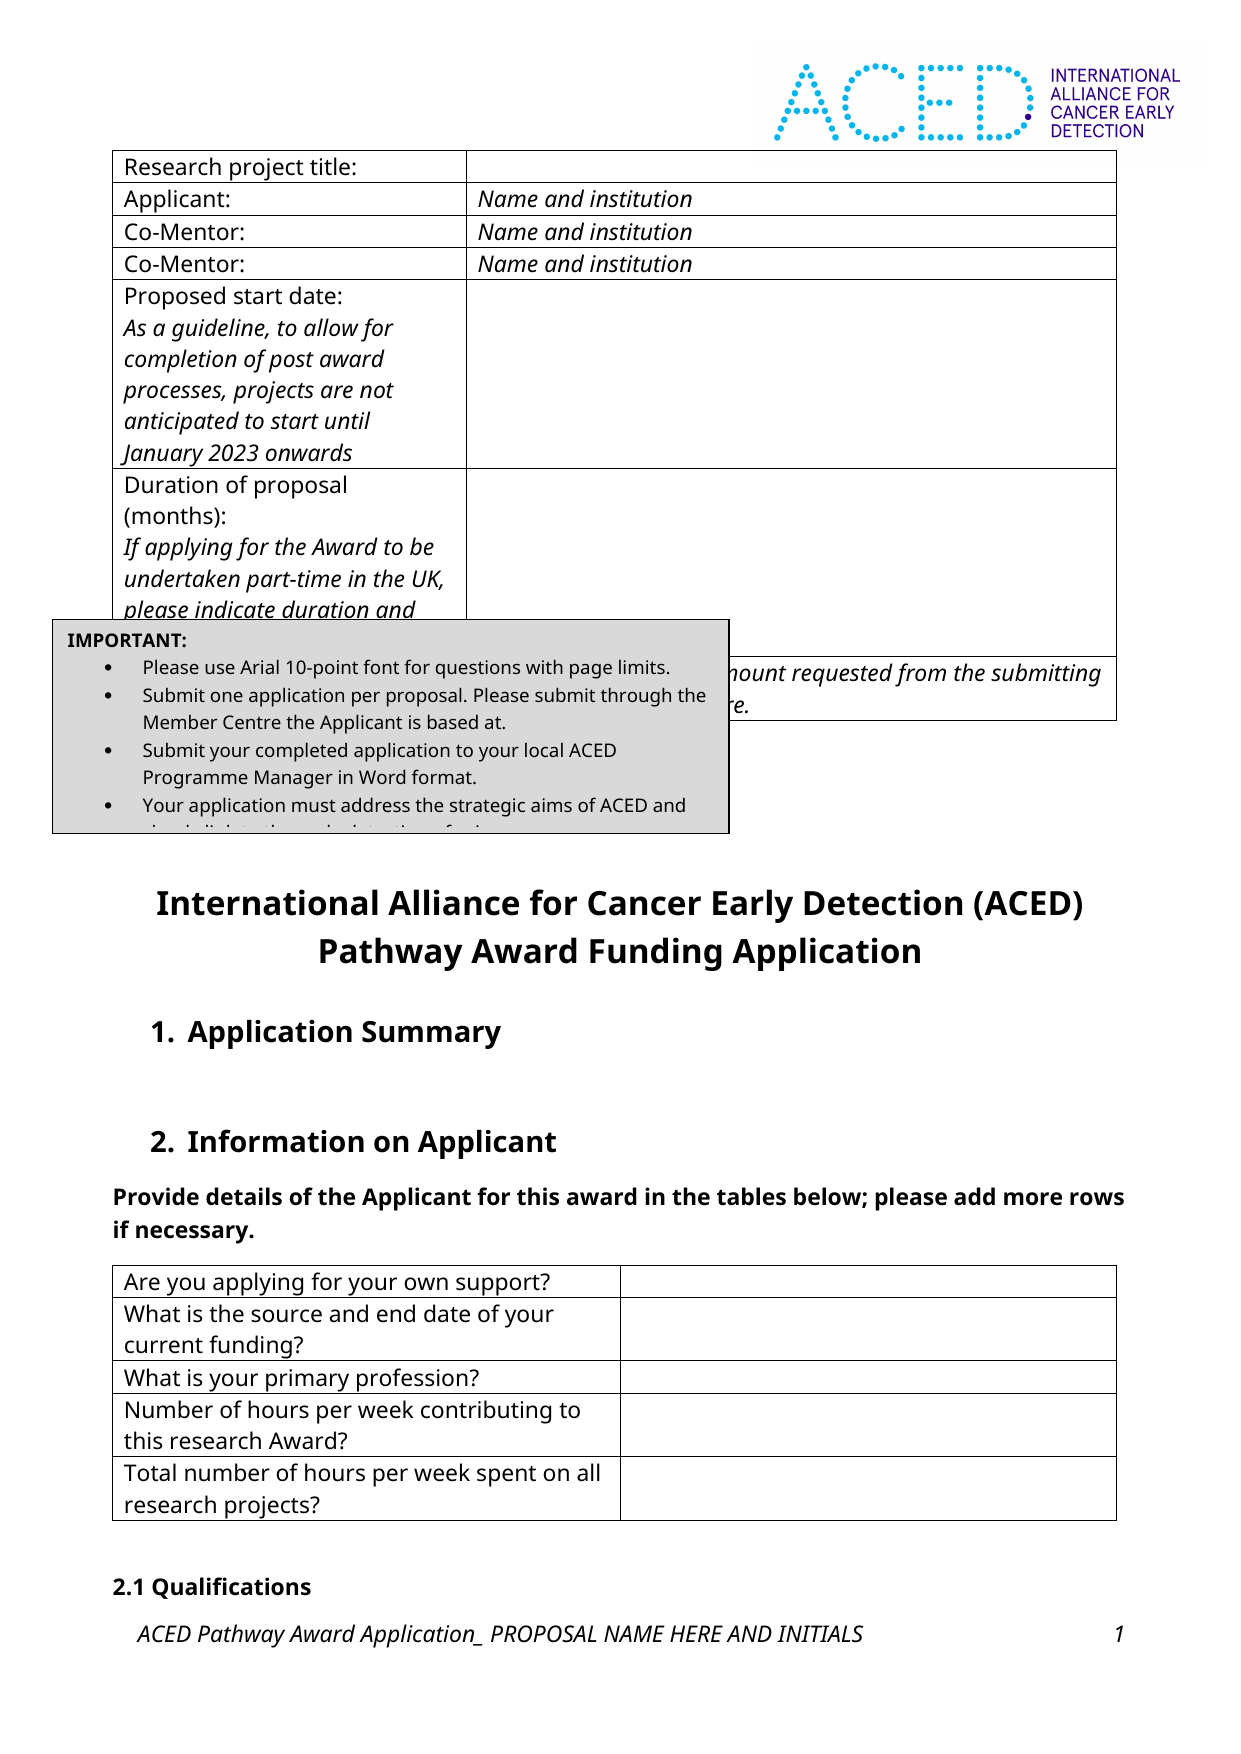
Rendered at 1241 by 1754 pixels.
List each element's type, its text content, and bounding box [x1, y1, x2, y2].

table_cell [621, 1298, 1116, 1360]
table_cell Applicant: [113, 183, 466, 214]
table_cell [467, 469, 1116, 656]
table_cell What is your primary profession? [113, 1361, 620, 1393]
table_cell Duration of proposal (months): If applying for the Award to be undertaken part-time in the UK, please indicate duration and full-time equivalent [113, 469, 466, 619]
table_cell [621, 1394, 1116, 1456]
text 2.1 Qualifications [112, 1571, 1128, 1602]
text International Alliance for Cancer Early Detection (ACED) [112, 879, 1128, 925]
table_header [621, 1266, 1116, 1297]
text Provide details of the Applicant for this award in the tables below; please add more rows if necessary. [112, 1180, 1128, 1245]
picture [748, 37, 1206, 168]
list Application Summary [150, 1011, 1128, 1051]
table_header Are you applying for your own support? [113, 1266, 620, 1297]
table_cell £ or $- Insert the total amount requested from the submitting ACED Member Centre here. [730, 657, 1116, 720]
table_cell Proposed start date: As a guideline, to allow for completion of post award processes, projects are not anticipated to start until January 2023 onwards [113, 280, 466, 468]
table_cell Name and institution [467, 248, 1116, 279]
table_cell [621, 1457, 1116, 1520]
table_cell Name and institution [467, 183, 1116, 214]
table_cell [467, 280, 1116, 468]
list Information on Applicant [150, 1121, 1128, 1161]
table_cell What is the source and end date of your current funding? [113, 1298, 620, 1360]
table_header Research project title: [113, 151, 466, 182]
table_cell Name and institution [467, 216, 1116, 247]
table_cell Co-Mentor: [113, 248, 466, 279]
table_header [467, 151, 1116, 182]
table_cell [621, 1361, 1116, 1393]
text Pathway Award Funding Application [112, 928, 1128, 974]
table_cell Co-Mentor: [113, 216, 466, 247]
table_cell Number of hours per week contributing to this research Award? [113, 1394, 620, 1456]
table_cell Total number of hours per week spent on all research projects? [113, 1457, 620, 1520]
